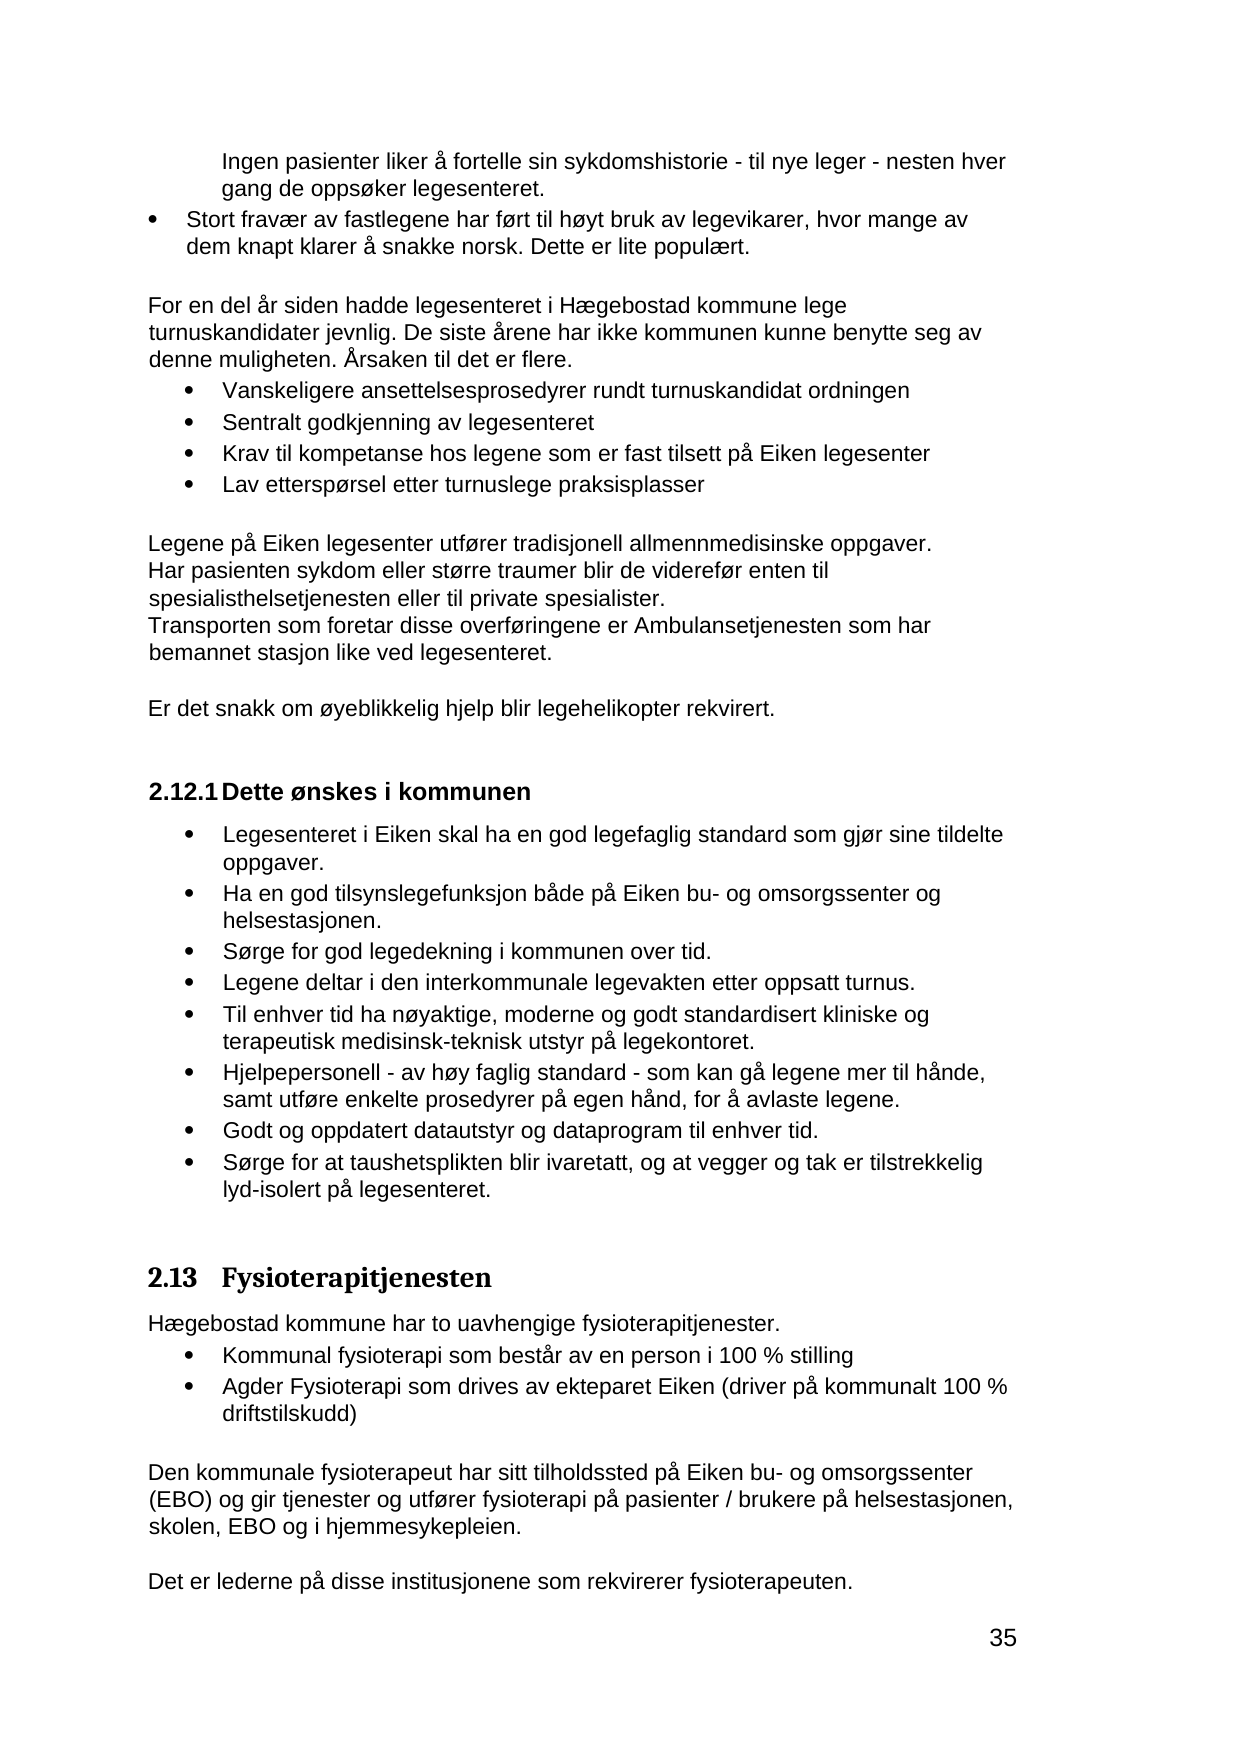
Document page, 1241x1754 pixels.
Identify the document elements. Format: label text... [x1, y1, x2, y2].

list Til enhver tid ha nøyaktige, moderne og godt standardisert kliniske og terapeutisk medisinsk-teknisk utstyr på legekontoret. [185, 1001, 1017, 1054]
list Lav etterspørsel etter turnuslege praksisplasser [185, 471, 1017, 497]
list Ha en god tilsynslegefunksjon både på Eiken bu- og omsorgssenter og helsestasjonen. [185, 880, 1017, 933]
list Vanskeligere ansettelsesprosedyrer rundt turnuskandidat ordningen [185, 377, 1017, 404]
text Legene på Eiken legesenter utfører tradisjonell allmennmedisinske oppgaver. [148, 530, 1017, 556]
list Kommunal fysioterapi som består av en person i 100 % stilling [185, 1342, 1017, 1368]
text Det er lederne på disse institusjonene som rekvirerer fysioterapeuten. [148, 1568, 1017, 1594]
list Hjelpepersonell - av høy faglig standard - som kan gå legene mer til hånde, samt utføre enkelte prosedyrer på egen hånd, for å avlaste legene. [185, 1059, 1017, 1112]
text Har pasienten sykdom eller større traumer blir de viderefør enten til spesialisthelsetjenesten eller til private spesialister. [148, 557, 1017, 611]
subtitle 2.13 Fysioterapitjenesten [148, 1261, 1093, 1294]
text Er det snakk om øyeblikkelig hjelp blir legehelikopter rekvirert. [148, 694, 1017, 721]
subtitle 2.12.1 Dette ønskes i kommunen [149, 777, 1093, 806]
text Hægebostad kommune har to uavhengige fysioterapitjenester. [148, 1310, 1017, 1337]
list Legene deltar i den interkommunale legevakten etter oppsatt turnus. [185, 969, 1017, 996]
text Transporten som foretar disse overføringene er Ambulansetjenesten som har bemannet stasjon like ved legesenteret. [148, 612, 1017, 666]
list Ingen pasienter liker å fortelle sin sykdomshistorie - til nye leger - nesten hver gang de oppsøker legesenteret. [221, 148, 1017, 201]
list Sørge for at taushetsplikten blir ivaretatt, og at vegger og tak er tilstrekkelig lyd-isolert på legesenteret. [185, 1148, 1017, 1202]
list Sørge for god legedekning i kommunen over tid. [185, 938, 1017, 964]
text For en del år siden hadde legesenteret i Hægebostad kommune lege turnuskandidater jevnlig. De siste årene har ikke kommunen kunne benytte seg av denne muligheten. Årsaken til det er flere. [148, 292, 1017, 372]
list Krav til kompetanse hos legene som er fast tilsett på Eiken legesenter [185, 440, 1017, 466]
list Godt og oppdatert datautstyr og dataprogram til enhver tid. [185, 1117, 1017, 1143]
list Sentralt godkjenning av legesenteret [185, 408, 1017, 435]
list Legesenteret i Eiken skal ha en god legefaglig standard som gjør sine tildelte oppgaver. [185, 821, 1017, 875]
list Agder Fysioterapi som drives av ekteparet Eiken (driver på kommunalt 100 % driftstilskudd) [185, 1373, 1017, 1426]
list Stort fravær av fastlegene har ført til høyt bruk av legevikarer, hvor mange av dem knapt klarer å snakke norsk. Dette er lite populært. [149, 206, 1017, 259]
text Den kommunale fysioterapeut har sitt tilholdssted på Eiken bu- og omsorgssenter (EBO) og gir tjenester og utfører fysioterapi på pasienter / brukere på helsestasjonen, skolen, EBO og i hjemmesykepleien. [148, 1459, 1017, 1539]
